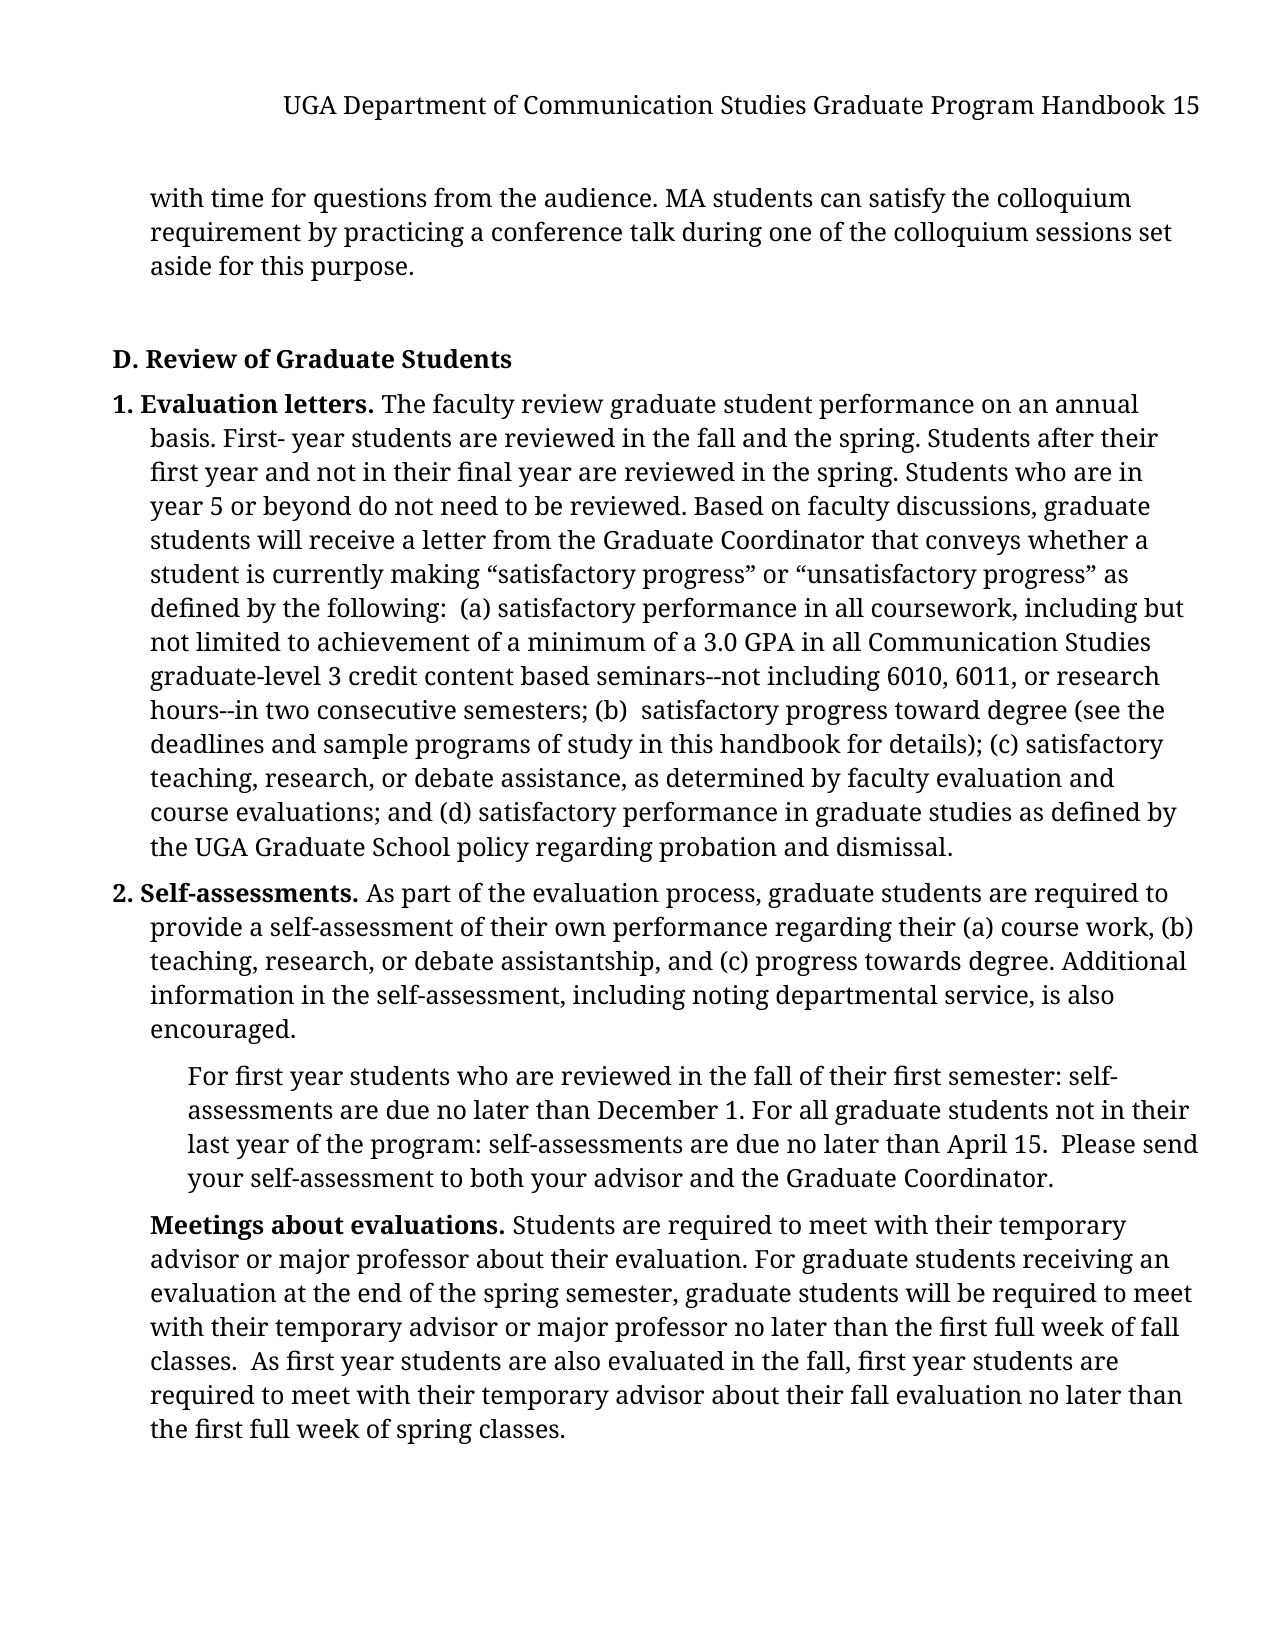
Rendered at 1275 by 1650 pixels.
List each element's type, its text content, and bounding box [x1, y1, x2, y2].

subtitle D. Review of Graduate Students [112, 342, 1200, 376]
text For first year students who are reviewed in the fall of their first semester: self-assessments are due no later than December 1. For all graduate students not in their last year of the program: self-assessments are due no later than April 15. Please send your self-assessment to both your advisor and the Graduate Coordinator. [187, 1058, 1200, 1195]
text Meetings about evaluations. Students are required to meet with their temporary advisor or major professor about their evaluation. For graduate students receiving an evaluation at the end of the spring semester, graduate students will be required to meet with their temporary advisor or major professor no later than the first full week of fall classes. As first year students are also evaluated in the fall, first year students are required to meet with their temporary advisor about their fall evaluation no later than the first full week of spring classes. [112, 1207, 1200, 1446]
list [112, 181, 1200, 283]
text 1. Evaluation letters. The faculty review graduate student performance on an annual basis. First- year students are reviewed in the fall and the spring. Students after their first year and not in their final year are reviewed in the spring. Students who are in year 5 or beyond do not need to be reviewed. Based on faculty discussions, graduate students will receive a letter from the Graduate Coordinator that conveys whether a student is currently making “satisfactory progress” or “unsatisfactory progress” as defined by the following: (a) satisfactory performance in all coursework, including but not limited to achievement of a minimum of a 3.0 GPA in all Communication Studies graduate-level 3 credit content based seminars--not including 6010, 6011, or research hours--in two consecutive semesters; (b) satisfactory progress toward degree (see the deadlines and sample programs of study in this handbook for details); (c) satisfactory teaching, research, or debate assistance, as determined by faculty evaluation and course evaluations; and (d) satisfactory performance in graduate studies as defined by the UGA Graduate School policy regarding probation and dismissal. [112, 386, 1200, 863]
text 2. Self-assessments. As part of the evaluation process, graduate students are required to provide a self-assessment of their own performance regarding their (a) course work, (b) teaching, research, or debate assistantship, and (c) progress towards degree. Additional information in the self-assessment, including noting departmental service, is also encouraged. [112, 876, 1200, 1046]
